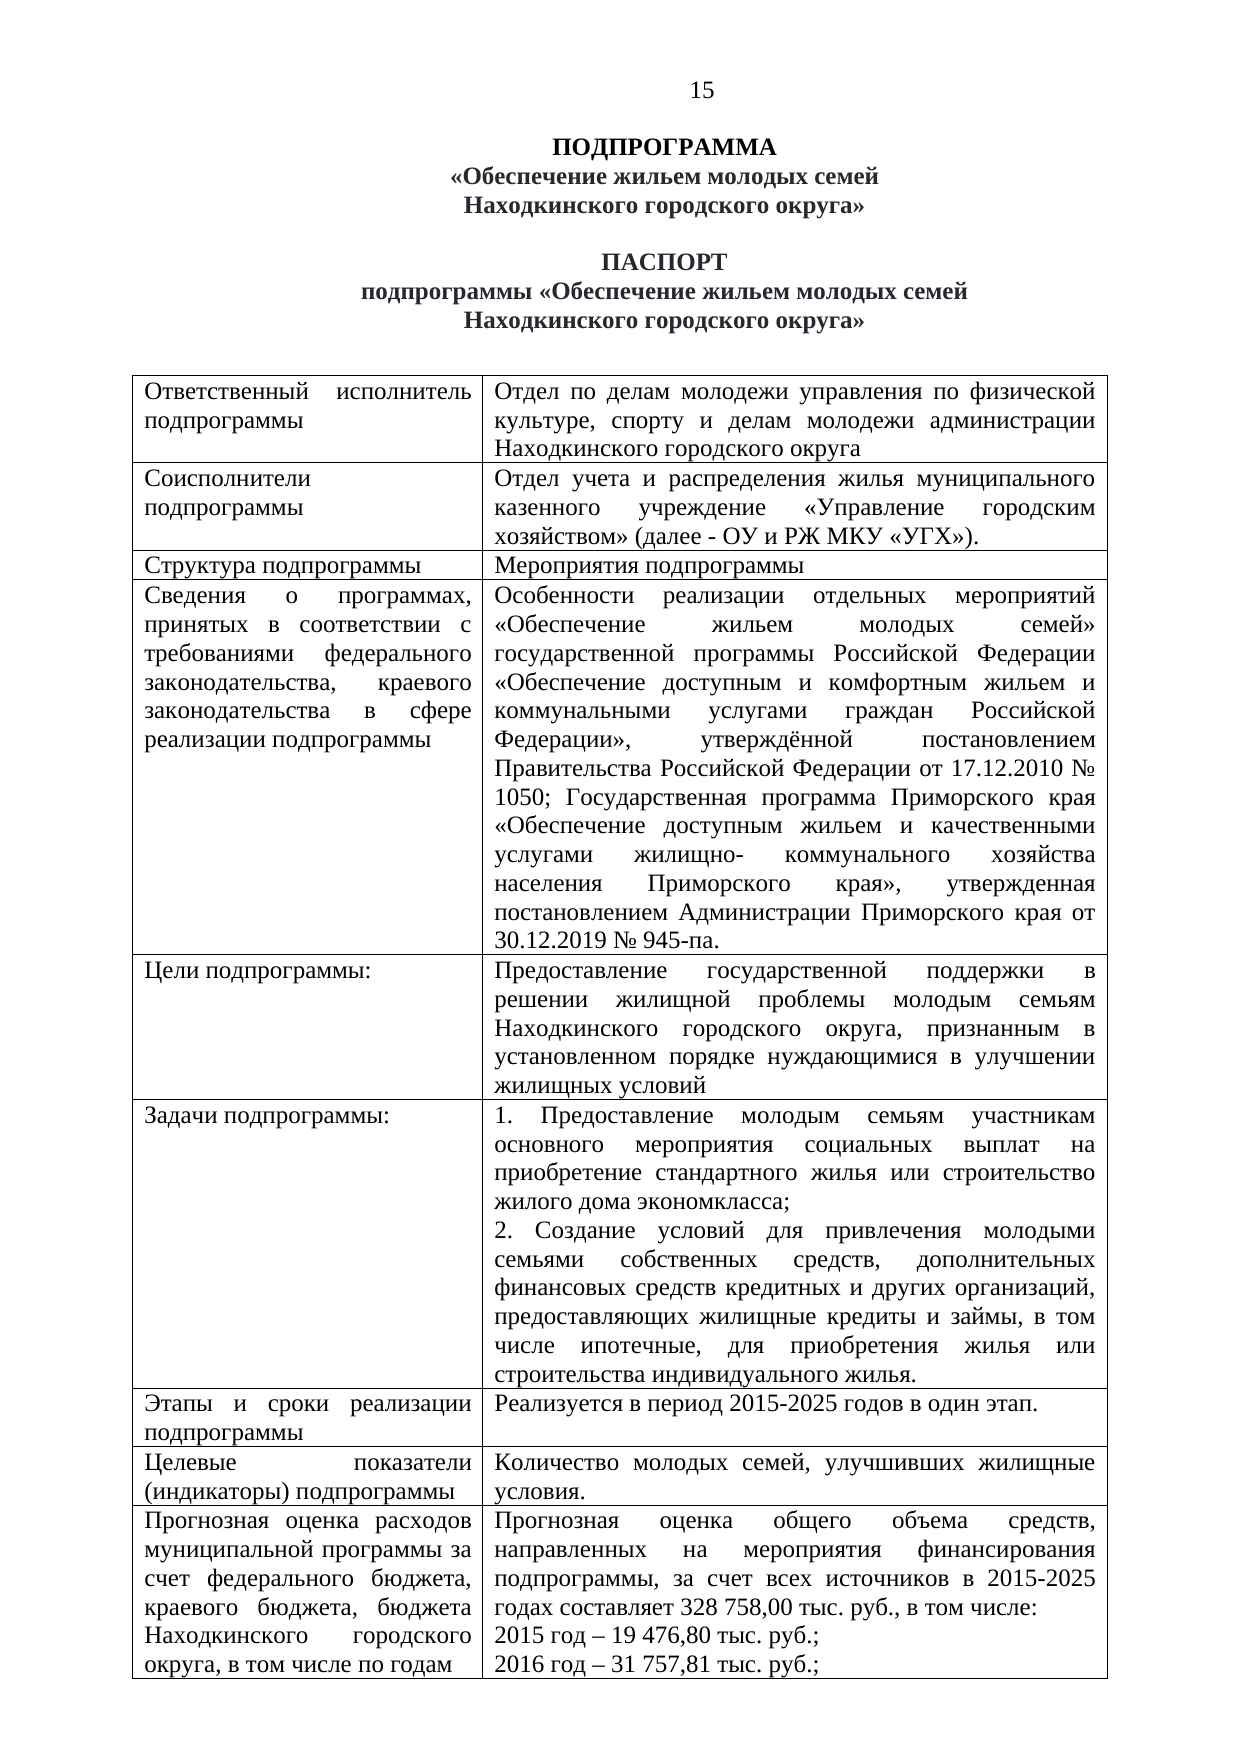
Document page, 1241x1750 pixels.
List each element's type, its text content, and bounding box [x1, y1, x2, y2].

text ПОДПРОГРАММА [177, 132, 1152, 161]
table_cell Количество молодых семей, улучшивших жилищные условия. [483, 1447, 1107, 1504]
text Находкинского городского округа» [177, 305, 1152, 334]
table_cell Предоставление государственной поддержки в решении жилищной проблемы молодым семьям Находкинского городского округа, признанным в установленном порядке нуждающимися в улучшении жилищных условий [483, 955, 1107, 1099]
table_cell Реализуется в период 2015-2025 годов в один этап. [483, 1389, 1107, 1446]
text ПАСПОРТ [177, 247, 1152, 276]
table_cell Сведения о программах, принятых в соответствии с требованиями федерального законодательства, краевого законодательства в сфере реализации подпрограммы [133, 580, 482, 954]
table_cell Структура подпрограммы [133, 551, 482, 579]
table_cell Целевые показатели (индикаторы) подпрограммы [133, 1447, 482, 1504]
table_cell 1. Предоставление молодым семьям участникам основного мероприятия социальных выплат на приобретение стандартного жилья или строительство жилого дома экономкласса; 2. Создание условий для привлечения молодыми семьями собственных средств, дополнительных финансовых средств кредитных и других организаций, предоставляющих жилищные кредиты и займы, в том числе ипотечные, для приобретения жилья или строительства индивидуального жилья. [483, 1100, 1107, 1387]
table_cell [133, 1506, 482, 1678]
text «Обеспечение жильем молодых семей [177, 161, 1152, 190]
table_header Отдел по делам молодежи управления по физической культуре, спорту и делам молодежи администрации Находкинского городского округа [483, 376, 1107, 462]
table_cell Задачи подпрограммы: [133, 1100, 482, 1387]
table_cell Особенности реализации отдельных мероприятий «Обеспечение жильем молодых семей» государственной программы Российской Федерации «Обеспечение доступным и комфортным жильем и коммунальными услугами граждан Российской Федерации», утверждённой постановлением Правительства Российской Федерации от 17.12.2010 № 1050; Государственная программа Приморского края «Обеспечение доступным жильем и качественными услугами жилищно- коммунального хозяйства населения Приморского края», утвержденная постановлением Администрации Приморского края от 30.12.2019 № 945-па. [483, 580, 1107, 954]
table_cell Цели подпрограммы: [133, 955, 482, 1099]
table_cell Отдел учета и распределения жилья муниципального казенного учреждение «Управление городским хозяйством» (далее - ОУ и РЖ МКУ «УГХ»). [483, 463, 1107, 549]
text Находкинского городского округа» [177, 190, 1152, 219]
table_cell Соисполнители подпрограммы [133, 463, 482, 549]
table_header Ответственный исполнитель подпрограммы [133, 376, 482, 462]
table_cell Этапы и сроки реализации подпрограммы [133, 1389, 482, 1446]
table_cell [483, 1506, 1107, 1678]
table_cell Мероприятия подпрограммы [483, 551, 1107, 579]
text подпрограммы «Обеспечение жильем молодых семей [177, 276, 1152, 305]
